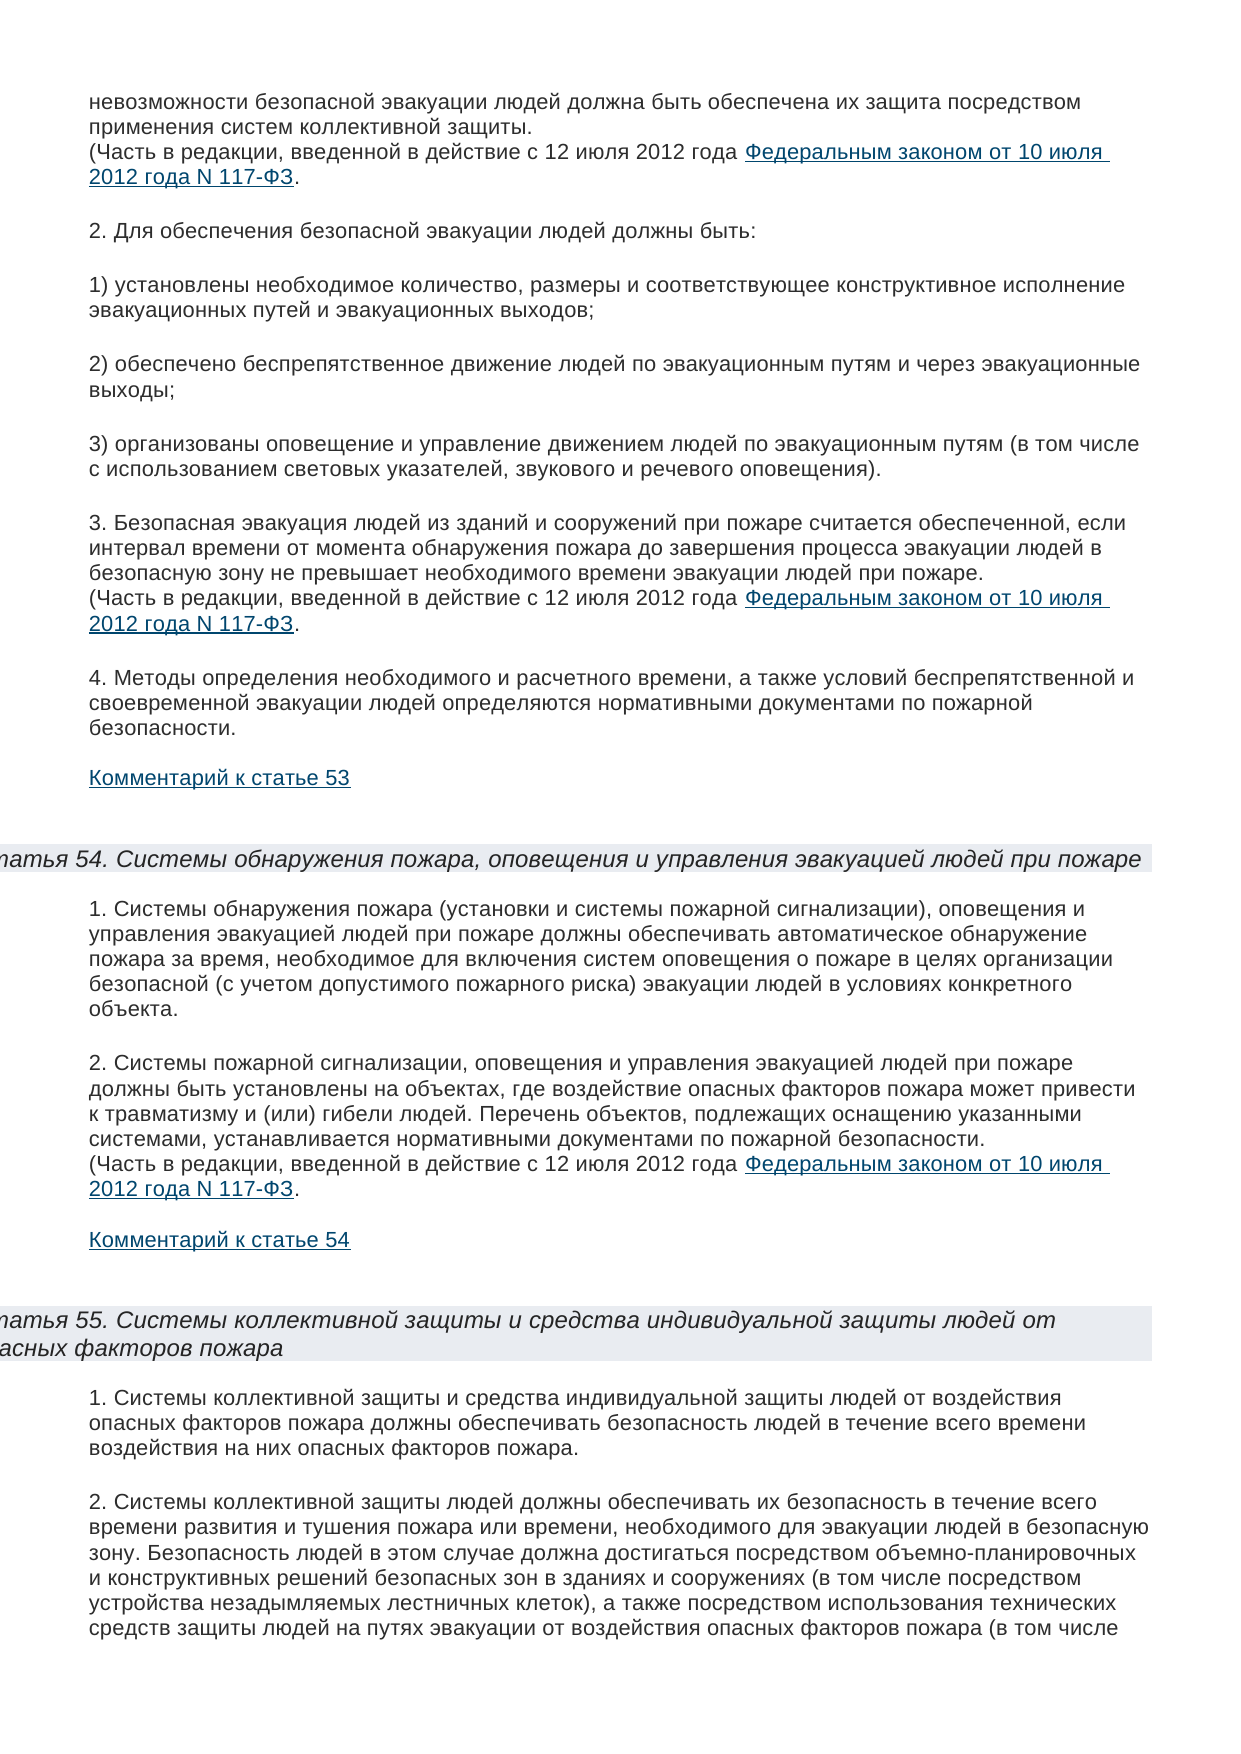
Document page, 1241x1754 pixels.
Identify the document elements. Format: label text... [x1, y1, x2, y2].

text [89, 1489, 1152, 1640]
text 1. Системы коллективной защиты и средства индивидуальной защиты людей от воздействия опасных факторов пожара должны обеспечивать безопасность людей в течение всего времени воздействия на них опасных факторов пожара. [89, 1384, 1152, 1489]
text 3. Безопасная эвакуация людей из зданий и сооружений при пожаре считается обеспеченной, если интервал времени от момента обнаружения пожара до завершения процесса эвакуации людей в безопасную зону не превышает необходимого времени эвакуации людей при пожаре. (Часть в редакции, введенной в действие с 12 июля 2012 года Федеральным законом от 10 июля 2012 года N 117-ФЗ. [89, 510, 1152, 664]
subtitle Статья 54. Системы обнаружения пожара, оповещения и управления эвакуацией людей при пожаре [0, 844, 1152, 872]
text 1. Системы обнаружения пожара (установки и системы пожарной сигнализации), оповещения и управления эвакуацией людей при пожаре должны обеспечивать автоматическое обнаружение пожара за время, необходимое для включения систем оповещения о пожаре в целях организации безопасной (с учетом допустимого пожарного риска) эвакуации людей в условиях конкретного объекта. [89, 896, 1152, 1050]
text 1) установлены необходимое количество, размеры и соответствующее конструктивное исполнение эвакуационных путей и эвакуационных выходов; [89, 272, 1152, 351]
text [89, 89, 1152, 218]
text 4. Методы определения необходимого и расчетного времени, а также условий беспрепятственной и своевременной эвакуации людей определяются нормативными документами по пожарной безопасности. Комментарий к статье 53 [89, 664, 1152, 844]
text 2) обеспечено беспрепятственное движение людей по эвакуационным путям и через эвакуационные выходы; [89, 351, 1152, 431]
text 2. Системы пожарной сигнализации, оповещения и управления эвакуацией людей при пожаре должны быть установлены на объектах, где воздействие опасных факторов пожара может привести к травматизму и (или) гибели людей. Перечень объектов, подлежащих оснащению указанными системами, устанавливается нормативными документами по пожарной безопасности. (Часть в редакции, введенной в действие с 12 июля 2012 года Федеральным законом от 10 июля 2012 года N 117-ФЗ. Комментарий к статье 54 [89, 1050, 1152, 1306]
text 2. Для обеспечения безопасной эвакуации людей должны быть: [89, 218, 1152, 272]
text 3) организованы оповещение и управление движением людей по эвакуационным путям (в том числе с использованием световых указателей, звукового и речевого оповещения). [89, 431, 1152, 510]
subtitle Статья 55. Системы коллективной защиты и средства индивидуальной защиты людей от опасных факторов пожара [0, 1306, 1152, 1361]
